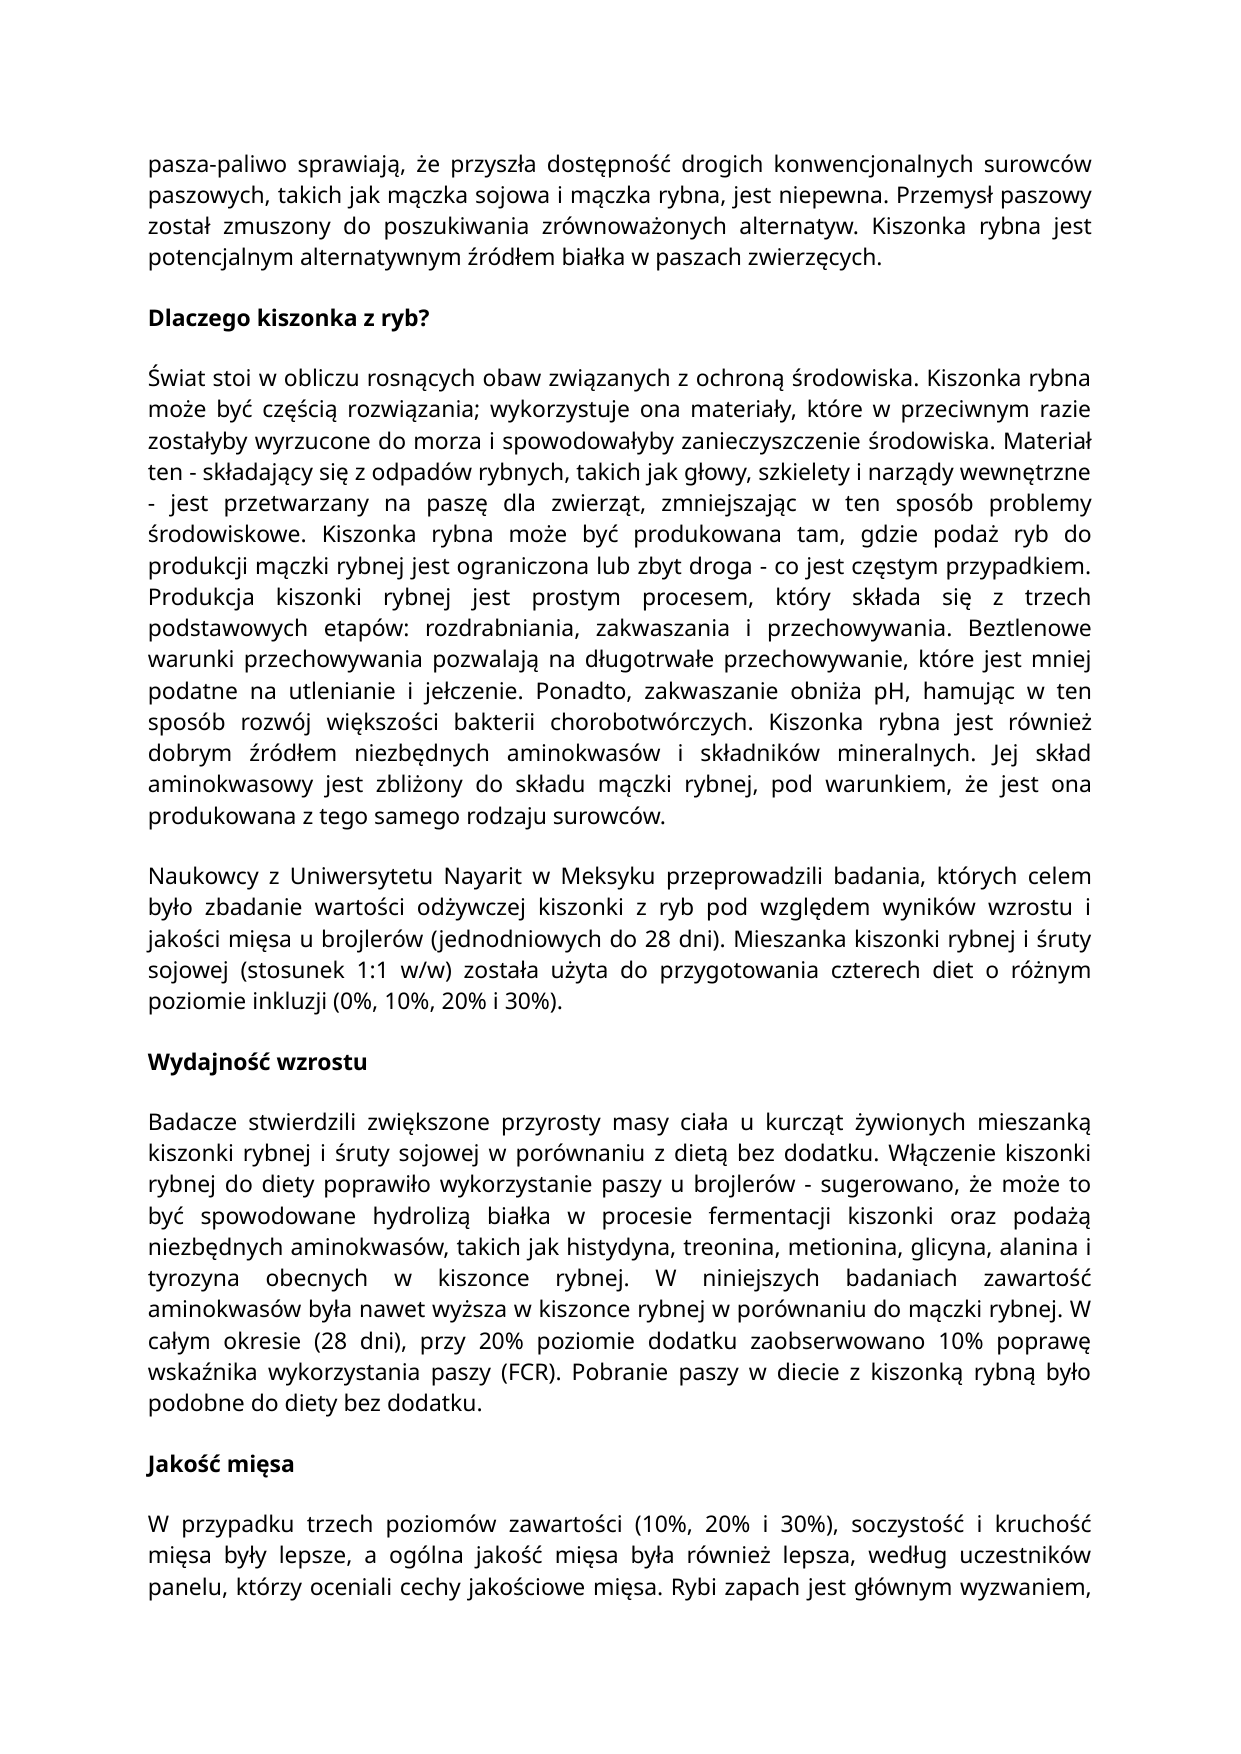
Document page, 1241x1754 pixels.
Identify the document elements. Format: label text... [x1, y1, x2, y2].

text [148, 1508, 1093, 1602]
text Jakość mięsa [148, 1448, 1093, 1479]
text Dlaczego kiszonka z ryb? [148, 302, 1093, 333]
text Wydajność wzrostu [148, 1046, 1093, 1077]
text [148, 148, 1093, 273]
text Świat stoi w obliczu rosnących obaw związanych z ochroną środowiska. Kiszonka rybna może być częścią rozwiązania; wykorzystuje ona materiały, które w przeciwnym razie zostałyby wyrzucone do morza i spowodowałyby zanieczyszczenie środowiska. Materiał ten - składający się z odpadów rybnych, takich jak głowy, szkielety i narządy wewnętrzne - jest przetwarzany na paszę dla zwierząt, zmniejszając w ten sposób problemy środowiskowe. Kiszonka rybna może być produkowana tam, gdzie podaż ryb do produkcji mączki rybnej jest ograniczona lub zbyt droga - co jest częstym przypadkiem. Produkcja kiszonki rybnej jest prostym procesem, który składa się z trzech podstawowych etapów: rozdrabniania, zakwaszania i przechowywania. Beztlenowe warunki przechowywania pozwalają na długotrwałe przechowywanie, które jest mniej podatne na utlenianie i jełczenie. Ponadto, zakwaszanie obniża pH, hamując w ten sposób rozwój większości bakterii chorobotwórczych. Kiszonka rybna jest również dobrym źródłem niezbędnych aminokwasów i składników mineralnych. Jej skład aminokwasowy jest zbliżony do składu mączki rybnej, pod warunkiem, że jest ona produkowana z tego samego rodzaju surowców. [148, 362, 1093, 831]
text Naukowcy z Uniwersytetu Nayarit w Meksyku przeprowadzili badania, których celem było zbadanie wartości odżywczej kiszonki z ryb pod względem wyników wzrostu i jakości mięsa u brojlerów (jednodniowych do 28 dni). Mieszanka kiszonki rybnej i śruty sojowej (stosunek 1:1 w/w) została użyta do przygotowania czterech diet o różnym poziomie inkluzji (0%, 10%, 20% i 30%). [148, 860, 1093, 1016]
text Badacze stwierdzili zwiększone przyrosty masy ciała u kurcząt żywionych mieszanką kiszonki rybnej i śruty sojowej w porównaniu z dietą bez dodatku. Włączenie kiszonki rybnej do diety poprawiło wykorzystanie paszy u brojlerów - sugerowano, że może to być spowodowane hydrolizą białka w procesie fermentacji kiszonki oraz podażą niezbędnych aminokwasów, takich jak histydyna, treonina, metionina, glicyna, alanina i tyrozyna obecnych w kiszonce rybnej. W niniejszych badaniach zawartość aminokwasów była nawet wyższa w kiszonce rybnej w porównaniu do mączki rybnej. W całym okresie (28 dni), przy 20% poziomie dodatku zaobserwowano 10% poprawę wskaźnika wykorzystania paszy (FCR). Pobranie paszy w diecie z kiszonką rybną było podobne do diety bez dodatku. [148, 1106, 1093, 1418]
